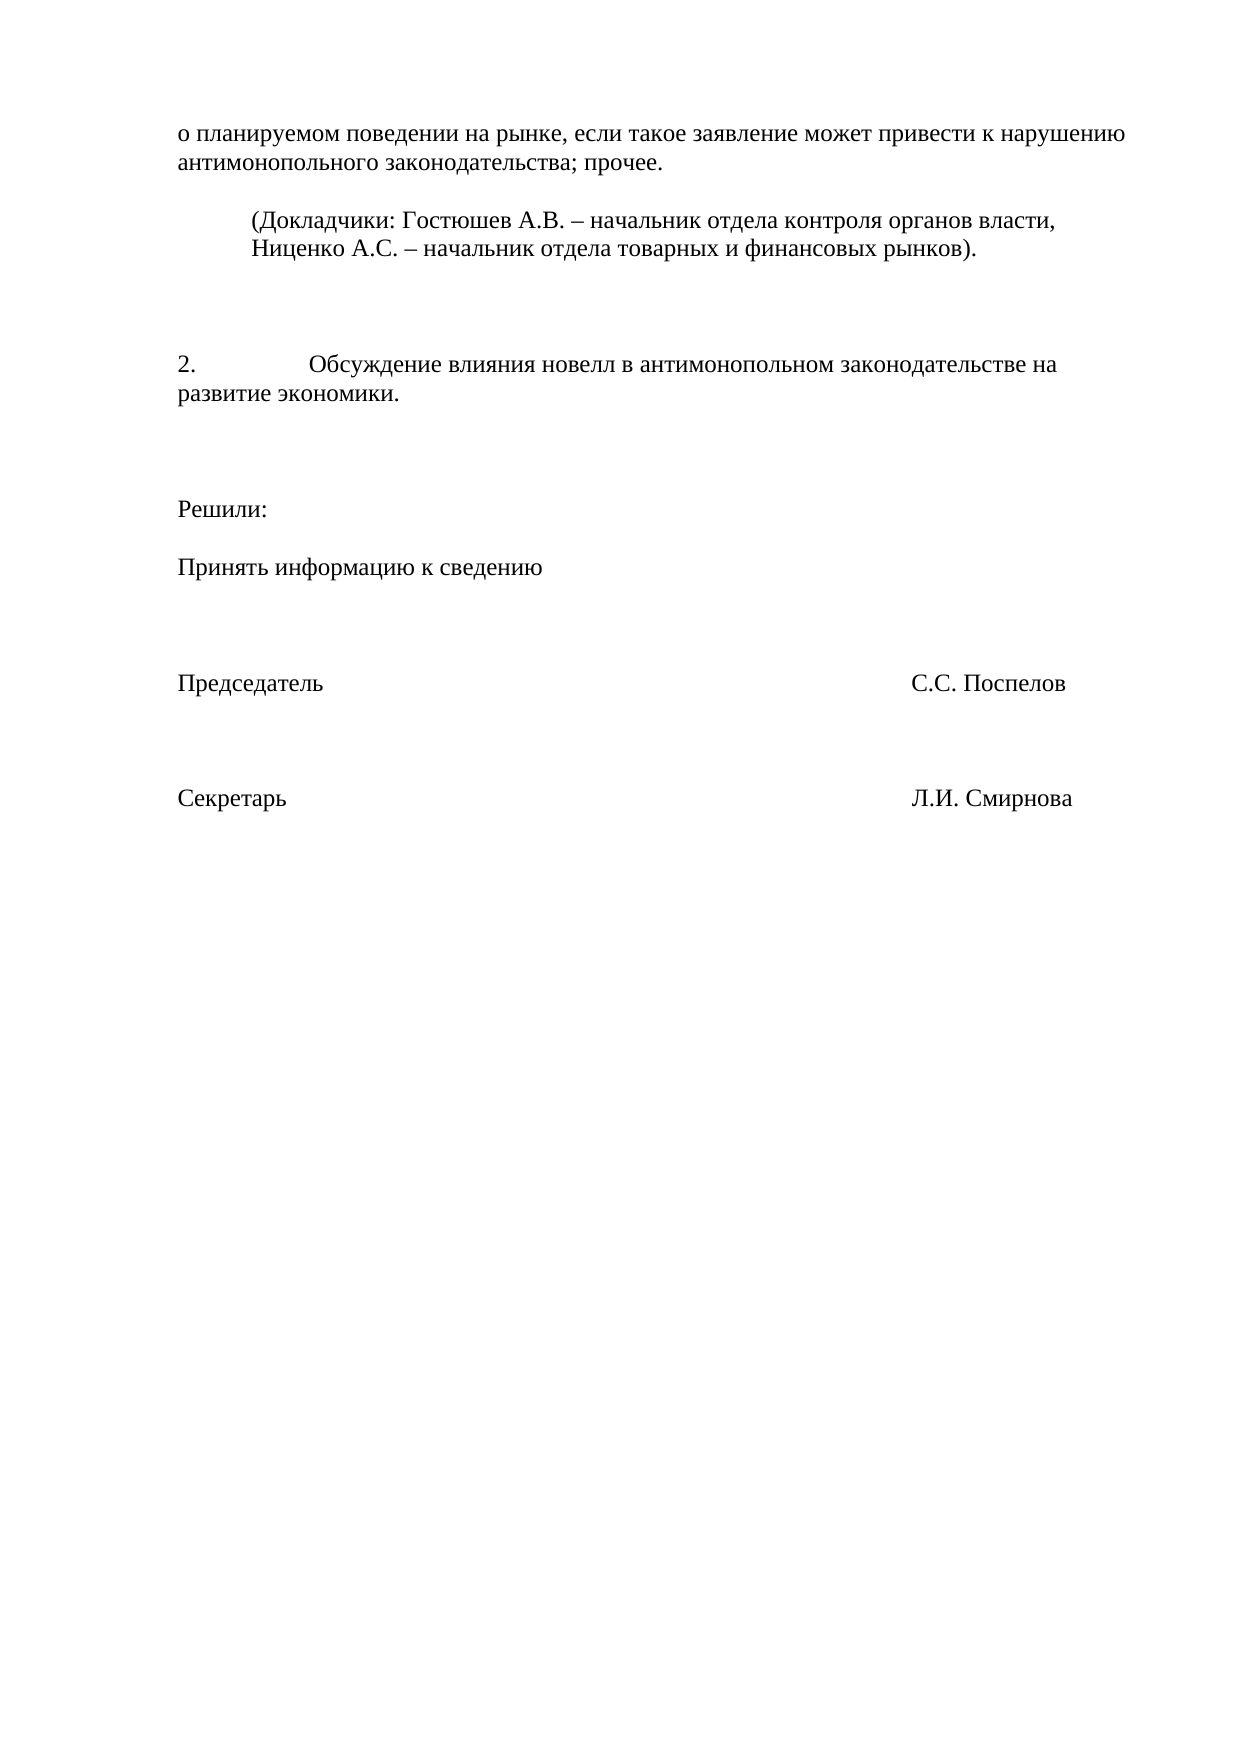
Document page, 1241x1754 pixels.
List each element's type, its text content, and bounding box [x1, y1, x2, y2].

text Решили: [177, 494, 1152, 523]
text 2. Обсуждение влияния новелл в антимонопольном законодательстве на развитие экономики. [177, 349, 1152, 407]
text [177, 118, 1152, 176]
text Секретарь Л.И. Смирнова [177, 783, 1152, 812]
text Председатель С.С. Поспелов [177, 668, 1152, 696]
text Принять информацию к сведению [177, 552, 1152, 581]
text (Докладчики: Гостюшев А.В. – начальник отдела контроля органов власти, Ниценко А.С. – начальник отдела товарных и финансовых рынков). [251, 205, 1152, 262]
